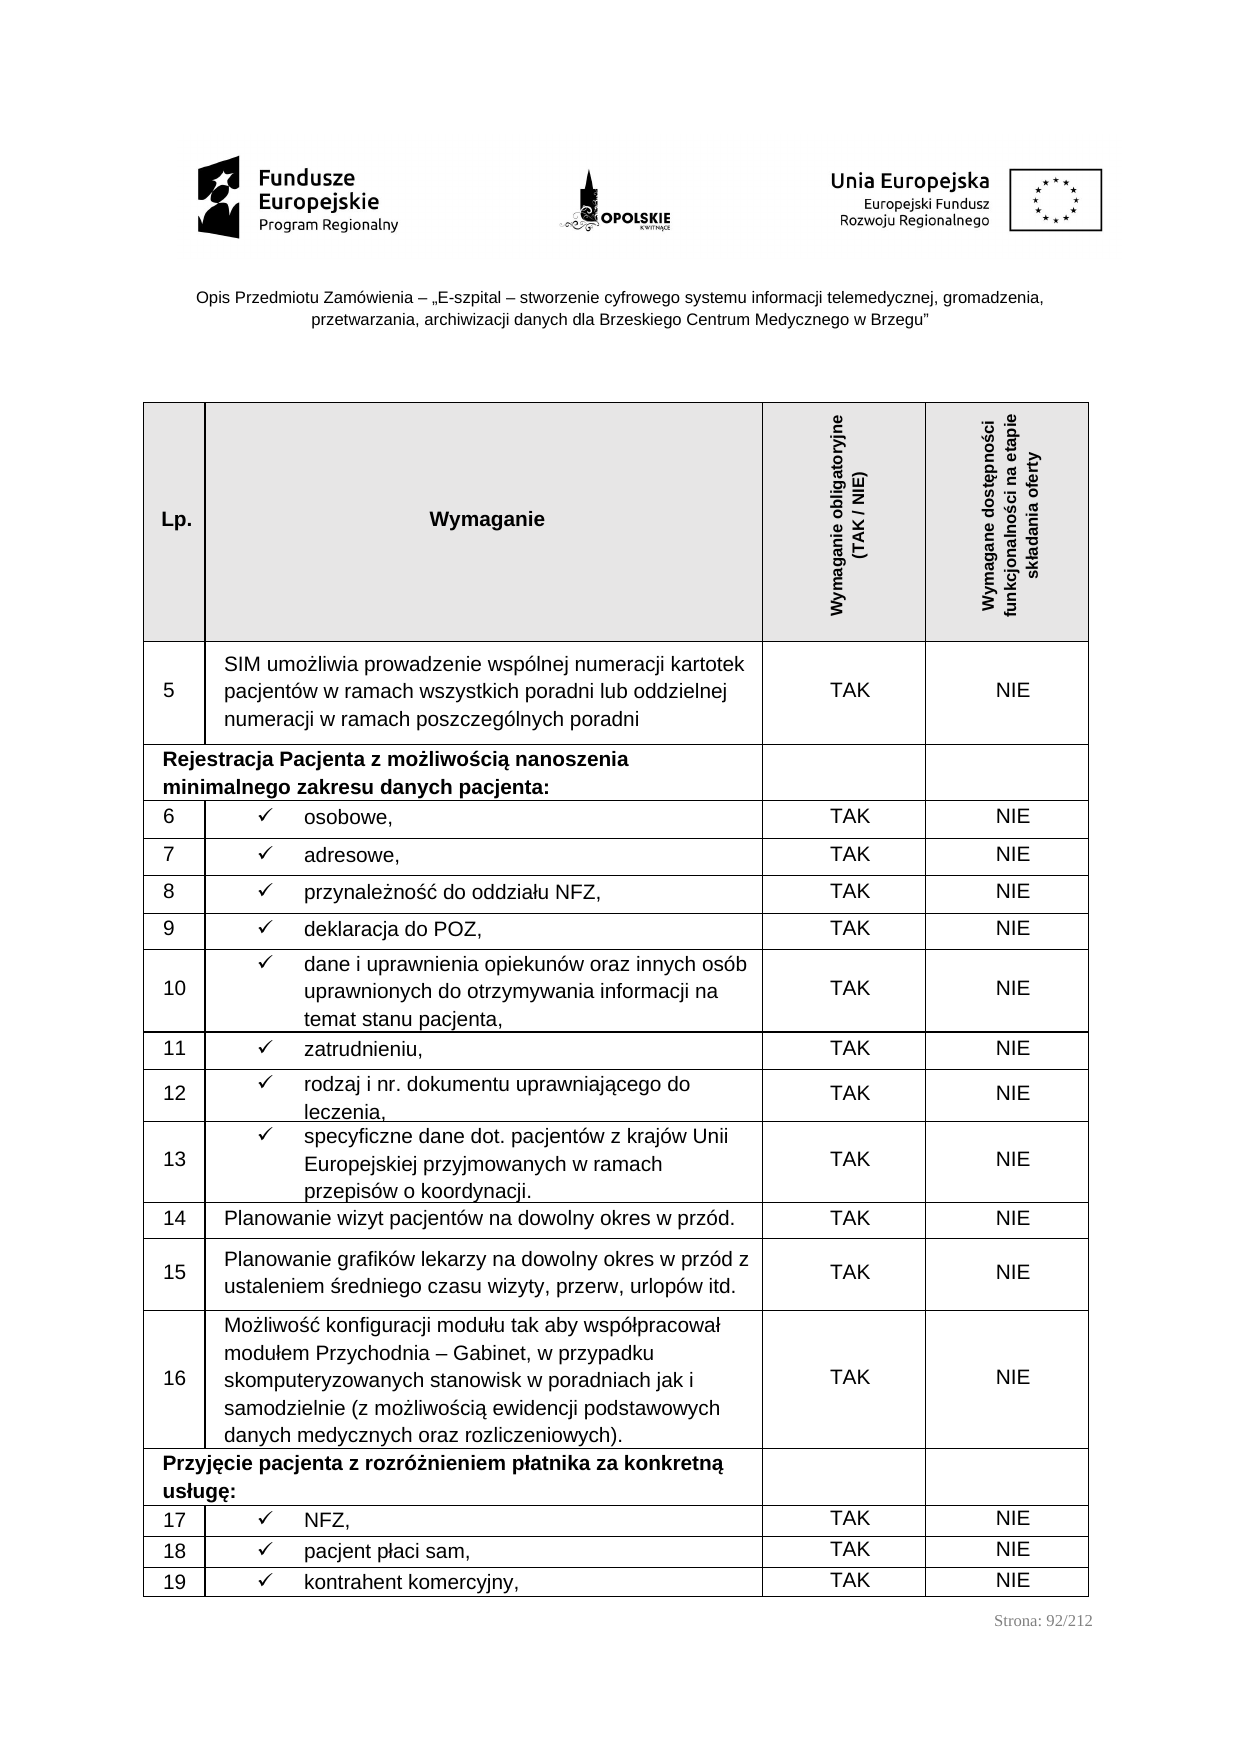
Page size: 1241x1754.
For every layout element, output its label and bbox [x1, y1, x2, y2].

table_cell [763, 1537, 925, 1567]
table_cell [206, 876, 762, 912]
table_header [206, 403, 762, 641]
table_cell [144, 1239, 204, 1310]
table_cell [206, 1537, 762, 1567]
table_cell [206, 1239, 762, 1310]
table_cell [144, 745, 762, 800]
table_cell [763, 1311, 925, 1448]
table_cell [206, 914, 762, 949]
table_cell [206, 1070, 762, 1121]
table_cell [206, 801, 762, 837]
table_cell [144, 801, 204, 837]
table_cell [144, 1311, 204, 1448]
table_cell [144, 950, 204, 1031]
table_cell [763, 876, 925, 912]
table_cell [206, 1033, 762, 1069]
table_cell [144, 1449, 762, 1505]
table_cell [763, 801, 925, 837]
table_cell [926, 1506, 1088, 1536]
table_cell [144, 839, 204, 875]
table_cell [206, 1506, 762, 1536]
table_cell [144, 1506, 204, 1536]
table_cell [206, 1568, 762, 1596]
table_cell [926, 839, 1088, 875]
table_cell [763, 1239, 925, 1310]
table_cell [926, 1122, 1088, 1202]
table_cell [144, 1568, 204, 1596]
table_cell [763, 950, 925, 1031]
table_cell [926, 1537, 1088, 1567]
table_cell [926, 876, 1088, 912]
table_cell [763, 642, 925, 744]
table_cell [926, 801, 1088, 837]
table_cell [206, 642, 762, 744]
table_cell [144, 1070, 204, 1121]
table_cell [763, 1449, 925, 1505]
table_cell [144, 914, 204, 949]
picture [177, 134, 1123, 259]
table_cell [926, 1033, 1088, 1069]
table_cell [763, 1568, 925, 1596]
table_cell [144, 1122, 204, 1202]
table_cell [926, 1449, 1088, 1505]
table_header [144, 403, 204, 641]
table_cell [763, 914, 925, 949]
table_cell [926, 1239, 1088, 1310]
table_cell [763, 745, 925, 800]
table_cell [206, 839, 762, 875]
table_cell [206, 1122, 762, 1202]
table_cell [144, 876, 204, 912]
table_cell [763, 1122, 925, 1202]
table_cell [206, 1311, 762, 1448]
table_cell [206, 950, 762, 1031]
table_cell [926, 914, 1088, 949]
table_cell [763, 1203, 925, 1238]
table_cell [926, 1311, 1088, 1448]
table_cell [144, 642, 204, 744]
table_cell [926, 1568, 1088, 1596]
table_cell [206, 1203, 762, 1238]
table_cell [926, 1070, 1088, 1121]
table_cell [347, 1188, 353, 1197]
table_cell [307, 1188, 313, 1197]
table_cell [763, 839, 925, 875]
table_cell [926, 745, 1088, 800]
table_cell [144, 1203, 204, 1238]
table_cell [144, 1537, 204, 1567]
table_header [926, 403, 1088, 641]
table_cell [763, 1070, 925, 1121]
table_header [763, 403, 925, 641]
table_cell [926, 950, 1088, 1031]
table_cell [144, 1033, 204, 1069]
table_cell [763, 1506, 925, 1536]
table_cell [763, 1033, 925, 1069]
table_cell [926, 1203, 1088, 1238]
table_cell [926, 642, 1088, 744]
